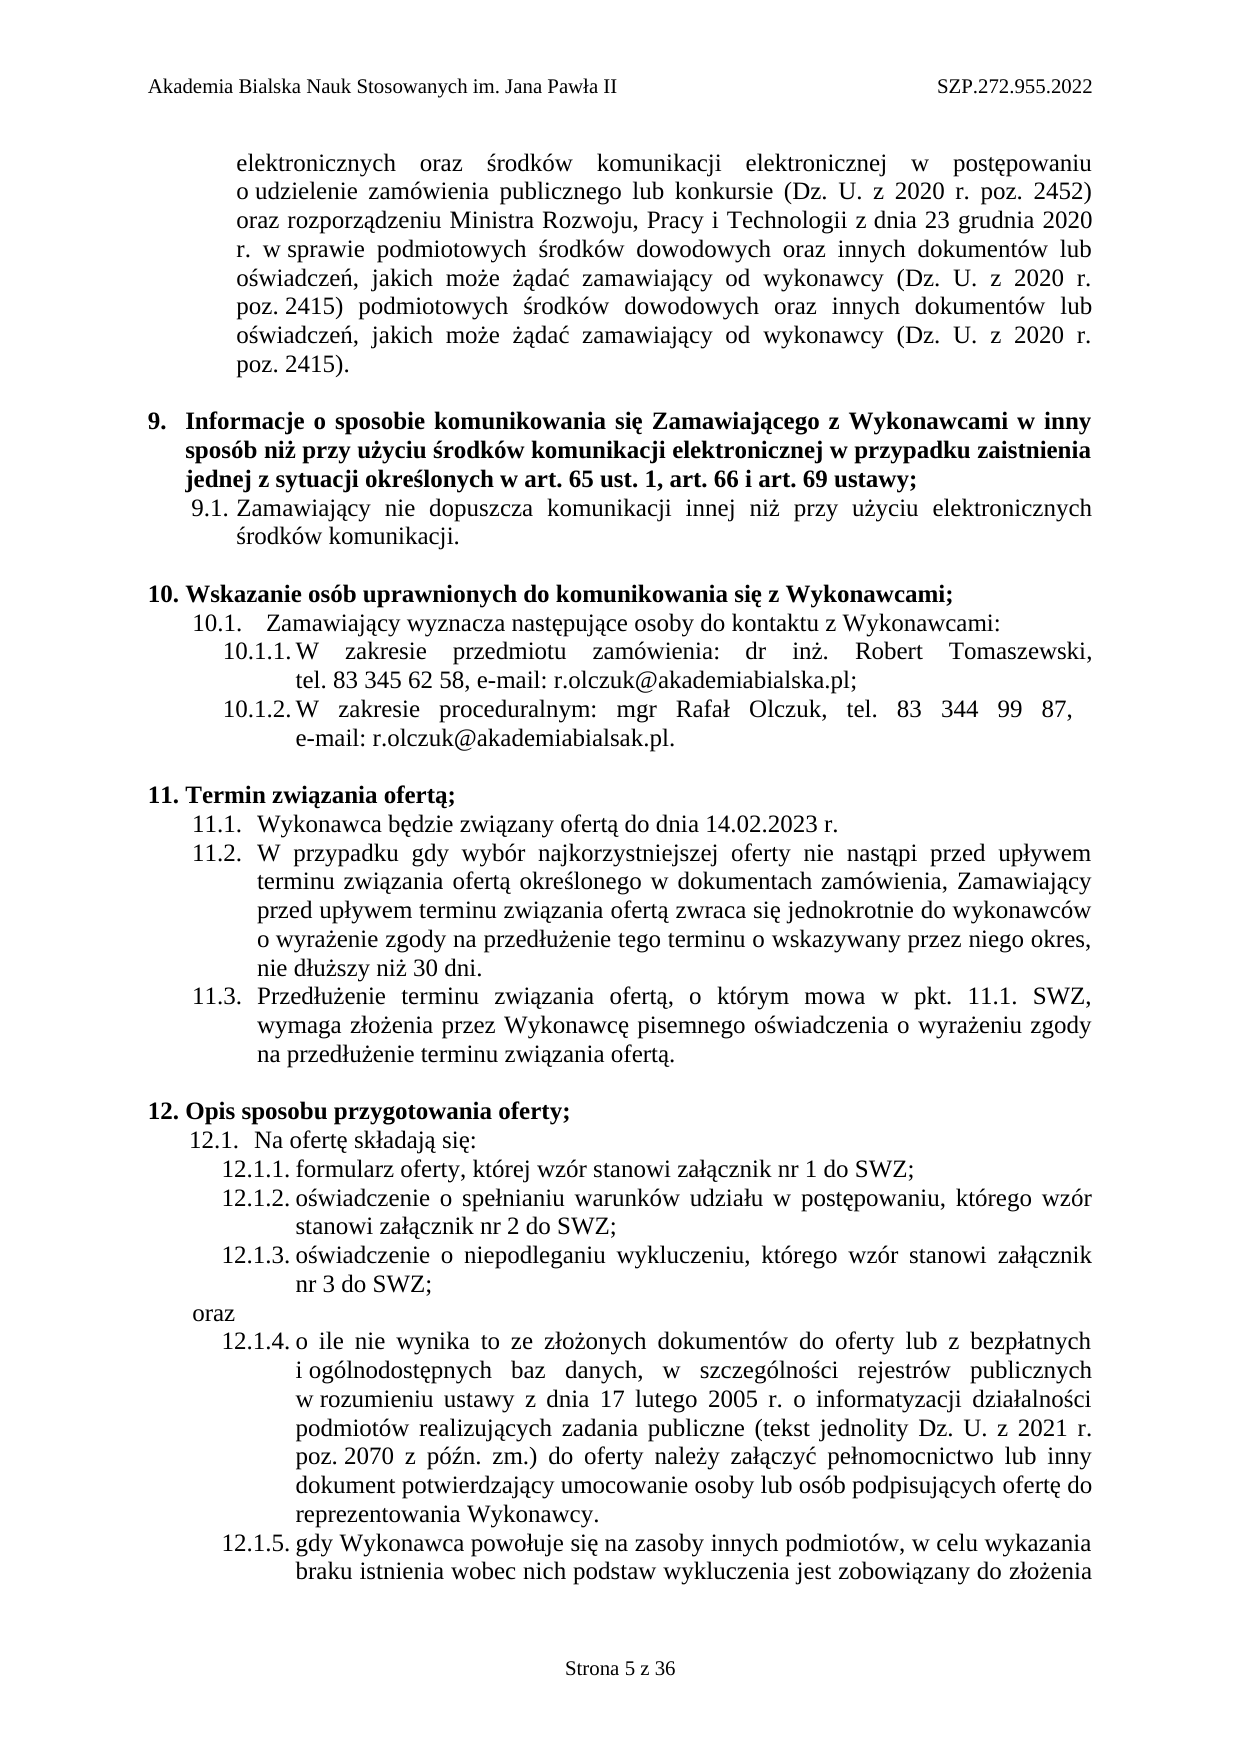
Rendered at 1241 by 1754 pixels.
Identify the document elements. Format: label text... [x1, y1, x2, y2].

list Wskazanie osób uprawnionych do komunikowania się z Wykonawcami; [148, 579, 1093, 608]
list Informacje o sposobie komunikowania się Zamawiającego z Wykonawcami w inny sposób niż przy użyciu środków komunikacji elektronicznej w przypadku zaistnienia jednej z sytuacji określonych w art. 65 ust. 1, art. 66 i art. 69 ustawy; [148, 406, 1093, 493]
list Na ofertę składają się: [189, 1125, 1093, 1154]
list W zakresie przedmiotu zamówienia: dr inż. Robert Tomaszewski, tel. 83 345 62 58, e-mail: r.olczuk@akademiabialska.pl; [223, 636, 1093, 694]
list Zamawiający nie dopuszcza komunikacji innej niż przy użyciu elektronicznych środków komunikacji. [191, 493, 1093, 550]
list Przedłużenie terminu związania ofertą, o którym mowa w pkt. 11.1. SWZ, wymaga złożenia przez Wykonawcę pisemnego oświadczenia o wyrażeniu zgody na przedłużenie terminu związania ofertą. [192, 981, 1093, 1068]
list Wykonawca będzie związany ofertą do dnia 14.02.2023 r. [192, 809, 1093, 838]
list W przypadku gdy wybór najkorzystniejszej oferty nie nastąpi przed upływem terminu związania ofertą określonego w dokumentach zamówienia, Zamawiający przed upływem terminu związania ofertą zwraca się jednokrotnie do wykonawców o wyrażenie zgody na przedłużenie tego terminu o wskazywany przez niego okres, nie dłuższy niż 30 dni. [192, 838, 1093, 981]
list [189, 148, 1093, 378]
list Termin związania ofertą; [148, 780, 1093, 809]
list Opis sposobu przygotowania oferty; [148, 1096, 1093, 1125]
text oraz [192, 1298, 1093, 1326]
list formularz oferty, której wzór stanowi załącznik nr 1 do SWZ; [221, 1154, 1093, 1183]
list o ile nie wynika to ze złożonych dokumentów do oferty lub z bezpłatnych i ogólnodostępnych baz danych, w szczególności rejestrów publicznych w rozumieniu ustawy z dnia 17 lutego 2005 r. o informatyzacji działalności podmiotów realizujących zadania publiczne (tekst jednolity Dz. U. z 2021 r. poz. 2070 z późn. zm.) do oferty należy załączyć pełnomocnictwo lub inny dokument potwierdzający umocowanie osoby lub osób podpisujących ofertę do reprezentowania Wykonawcy. [221, 1326, 1093, 1528]
list Zamawiający wyznacza następujące osoby do kontaktu z Wykonawcami: [192, 608, 1093, 636]
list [221, 1528, 1093, 1585]
list oświadczenie o niepodleganiu wykluczeniu, którego wzór stanowi załącznik nr 3 do SWZ; [221, 1240, 1093, 1298]
list oświadczenie o spełnianiu warunków udziału w postępowaniu, którego wzór stanowi załącznik nr 2 do SWZ; [221, 1183, 1093, 1240]
list W zakresie proceduralnym: mgr Rafał Olczuk, tel. 83 344 99 87, e-mail: r.olczuk@akademiabialsak.pl. [223, 694, 1093, 751]
